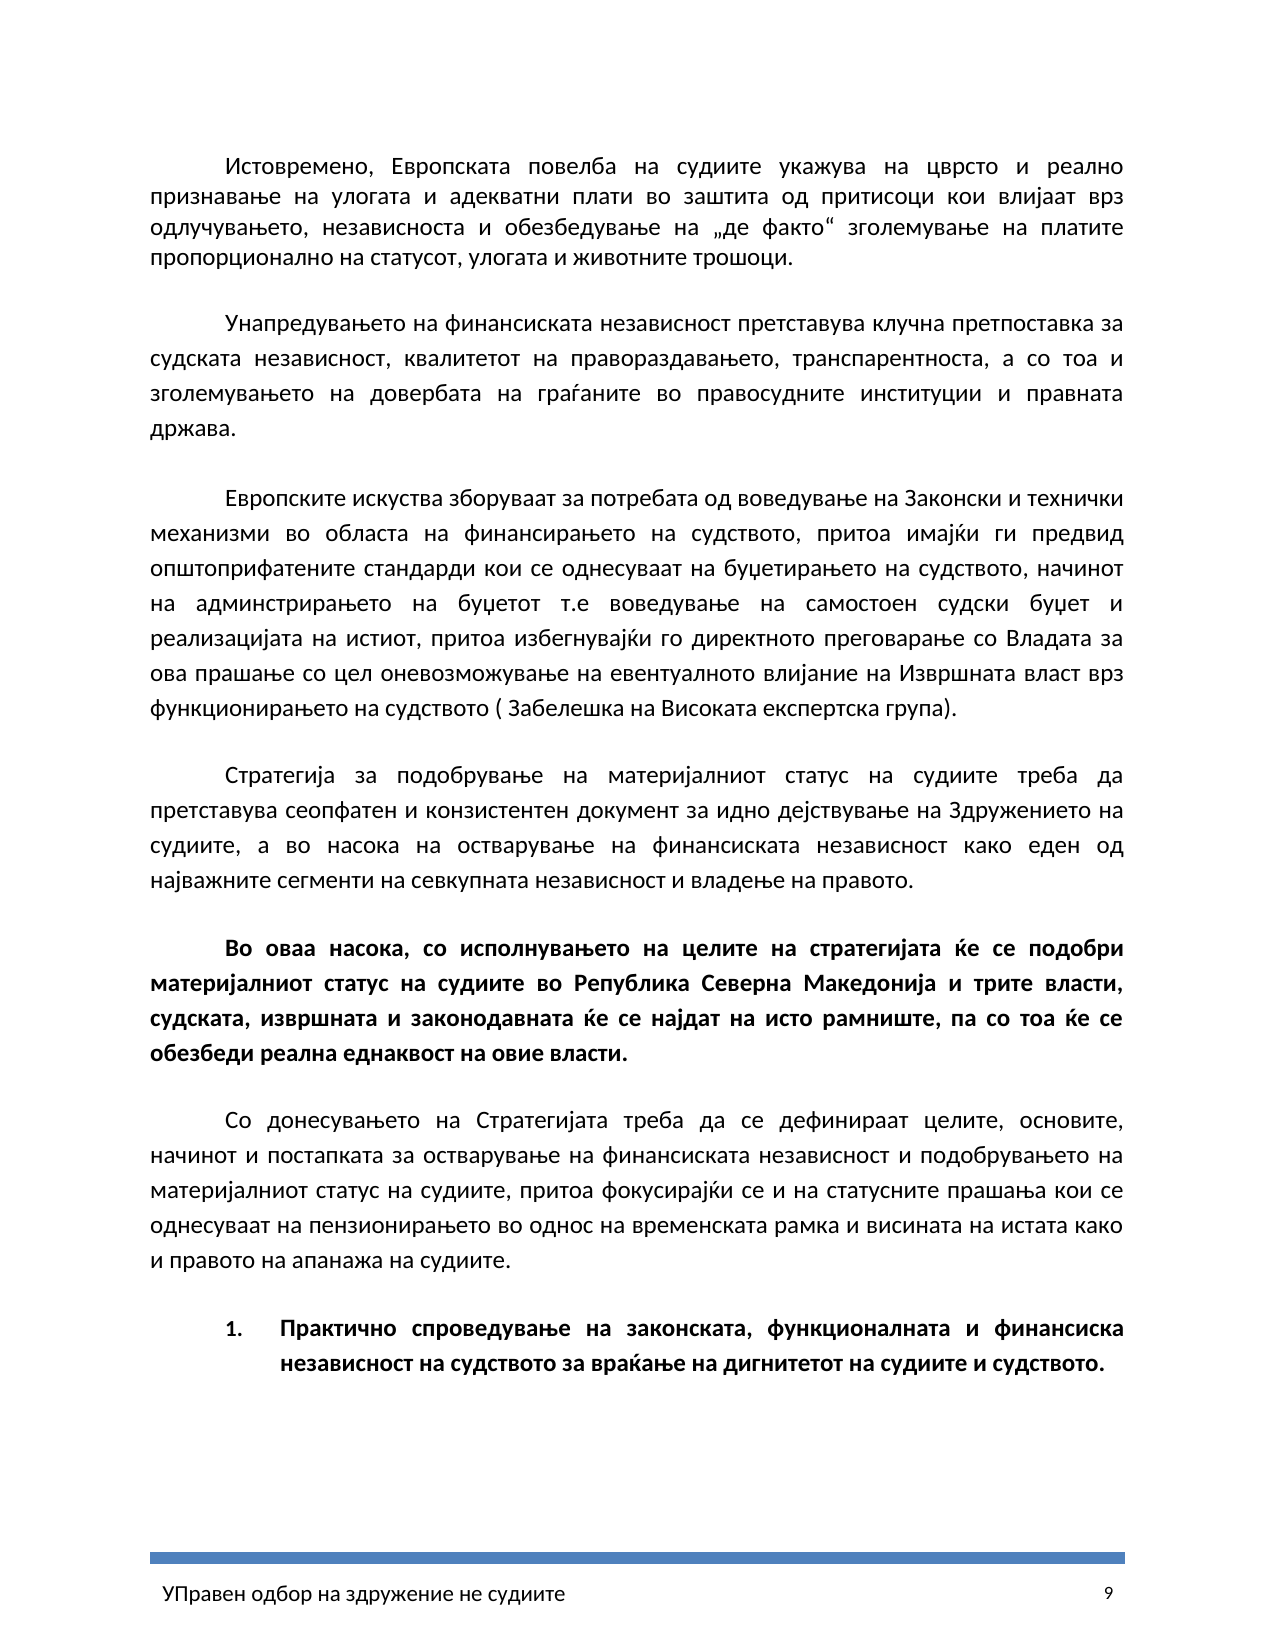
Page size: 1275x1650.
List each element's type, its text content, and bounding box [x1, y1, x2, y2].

text Европските искуства зборуваат за потребата од воведување на Законски и технички механизми во областа на финансирањето на судството, притоа имајќи ги предвид општоприфатените стандарди кои се однесуваат на буџетирањето на судството, начинот на админстрирањето на буџетот т.е воведување на самостоен судски буџет и реализацијата на истиот, притоа избегнувајќи го директното преговарање со Владата за ова прашање со цел оневозможување на евентуалното влијание на Извршната власт врз функционирањето на судството ( Забелешка на Високата експертска група). [150, 482, 1125, 723]
text Унапредувањето на финансиската независност претставува клучна претпоставка за судската независност, квалитетот на правораздавањето, транспарентноста, а со тоа и зголемувањето на довербата на граѓаните во правосудните институции и правната држава. [150, 307, 1125, 443]
text Истовремено, Европската повелба на судиите укажува на цврсто и реално признавање на улогата и адекватни плати во заштита од притисоци кои влијаат врз одлучувањето, независноста и обезбедување на „де факто“ зголемување на платите пропорционално на статусот, улогата и животните трошоци. [150, 150, 1125, 272]
text Со донесувањето на Стратегијата треба да се дефинираат целите, основите, начинот и постапката за остварување на финансиската независност и подобрувањето на материјалниот статус на судиите, притоа фокусирајќи се и на статусните прашања кои се однесуваат на пензионирањето во однос на временската рамка и висината на истата како и правото на апанажа на судиите. [150, 1104, 1125, 1275]
list Практично спроведување на законската, функционалната и финансиска независност на судството за враќање на дигнитетот на судиите и судството. [225, 1312, 1125, 1378]
text Во оваа насока, со исполнувањето на целите на стратегијата ќе се подобри материјалниот статус на судиите во Република Северна Македонија и трите власти, судската, извршната и законодавната ќе се најдат на исто рамниште, па со тоа ќе се обезбеди реална еднаквост на овие власти. [150, 932, 1125, 1068]
text Стратегија за подобрување на материјалниот статус на судиите треба да претставува сеопфатен и конзистентен документ за идно дејствување на Здружението на судиите, а во насока на остварување на финансиската независност како еден од најважните сегменти на севкупната независност и владење на правото. [150, 759, 1125, 895]
